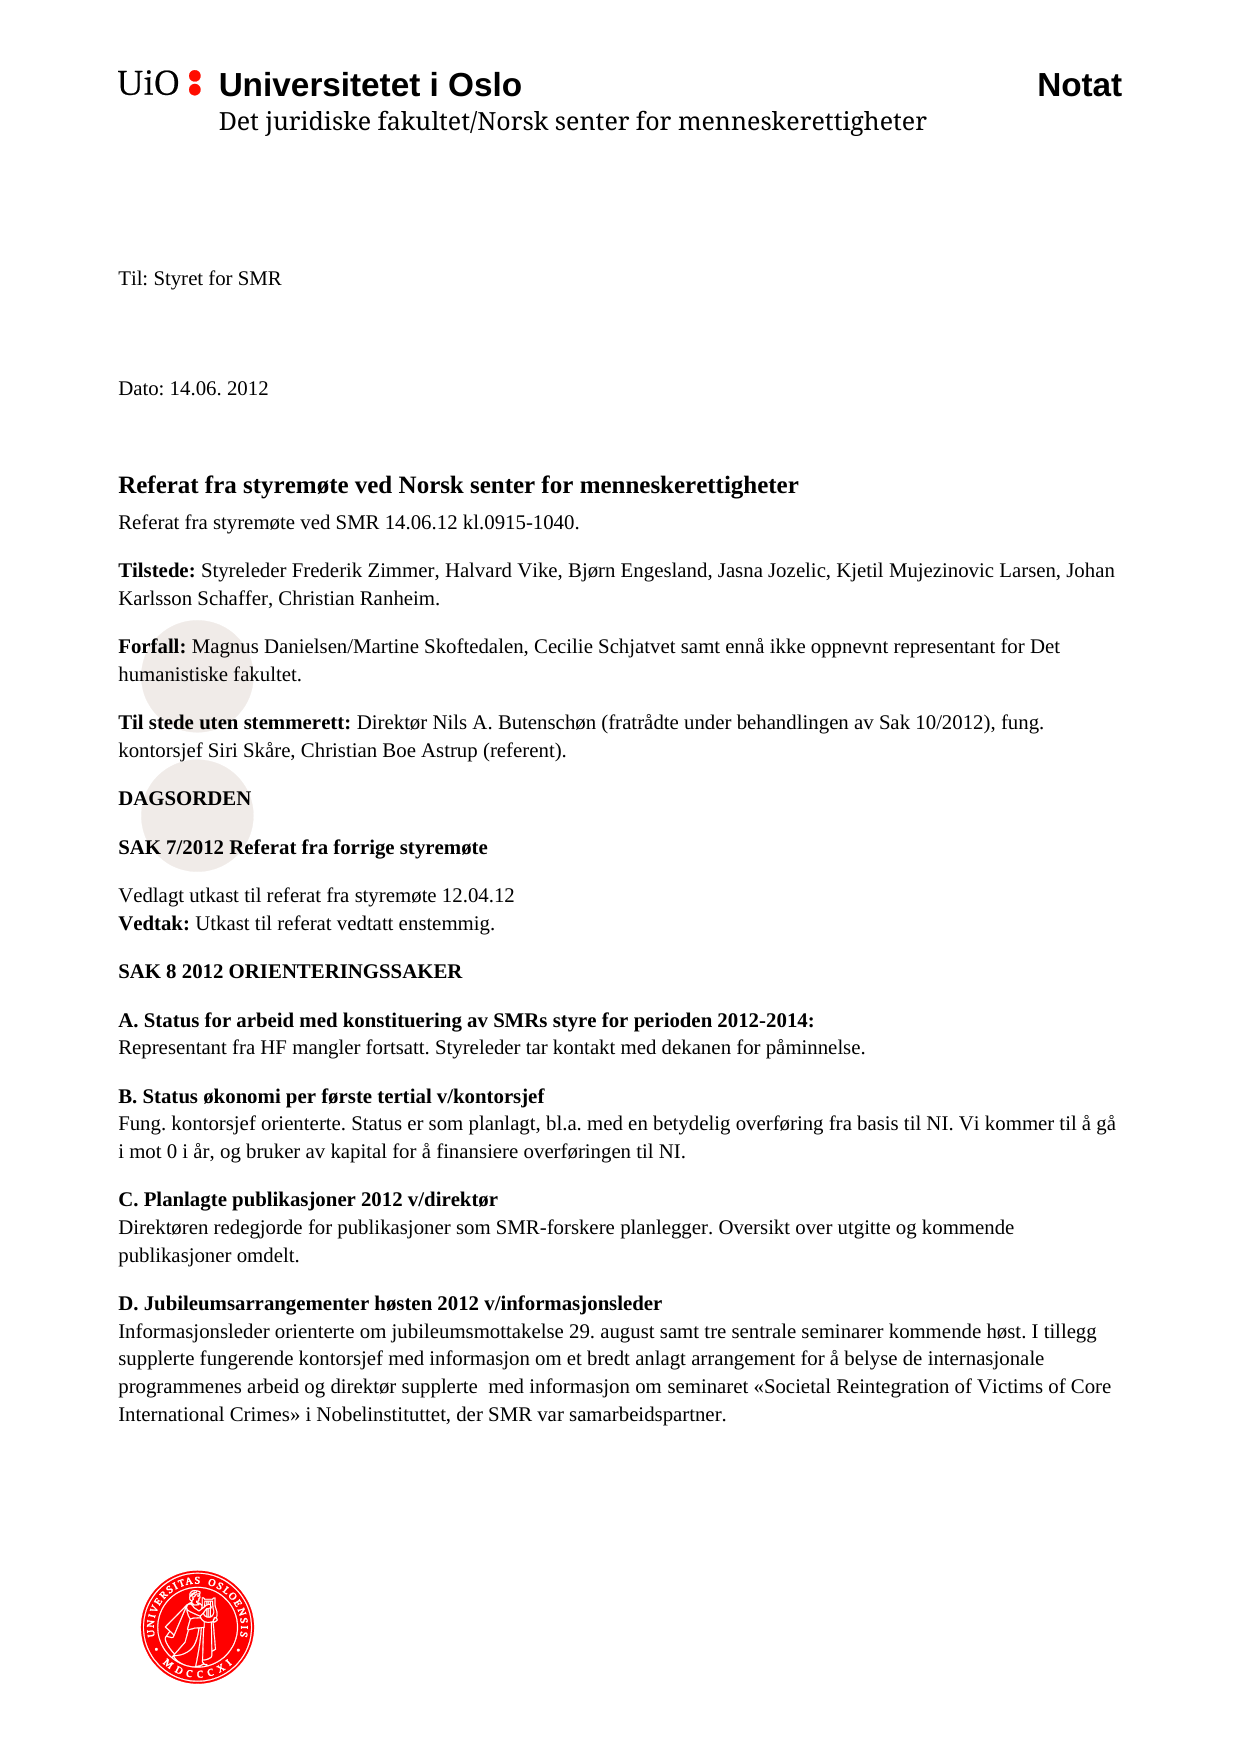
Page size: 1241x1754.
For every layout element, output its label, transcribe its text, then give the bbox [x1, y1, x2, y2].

text Vedlagt utkast til referat fra styremøte 12.04.12 Vedtak: Utkast til referat vedtatt enstemmig. [118, 883, 1122, 935]
text C. Planlagte publikasjoner 2012 v/direktør Direktøren redegjorde for publikasjoner som SMR-forskere planlegger. Oversikt over utgitte og kommende publikasjoner omdelt. [118, 1187, 1122, 1267]
text Til stede uten stemmerett: Direktør Nils A. Butenschøn (fratrådte under behandlingen av Sak 10/2012), fung. kontorsjef Siri Skåre, Christian Boe Astrup (referent). [118, 710, 1122, 762]
text B. Status økonomi per første tertial v/kontorsjef Fung. kontorsjef orienterte. Status er som planlagt, bl.a. med en betydelig overføring fra basis til NI. Vi kommer til å gå i mot 0 i år, og bruker av kapital for å finansiere overføringen til NI. [118, 1084, 1122, 1163]
text Tilstede: Styreleder Frederik Zimmer, Halvard Vike, Bjørn Engesland, Jasna Jozelic, Kjetil Mujezinovic Larsen, Johan Karlsson Schaffer, Christian Ranheim. [118, 558, 1122, 610]
text Referat fra styremøte ved SMR 14.06.12 kl.0915-1040. [118, 510, 1122, 534]
text Forfall: Magnus Danielsen/Martine Skoftedalen, Cecilie Schjatvet samt ennå ikke oppnevnt representant for Det humanistiske fakultet. [118, 634, 1122, 686]
text Dato: 14.06. 2012 [118, 376, 1122, 400]
text Referat fra styremøte ved Norsk senter for menneskerettigheter [118, 471, 1122, 499]
text D. Jubileumsarrangementer høsten 2012 v/informasjonsleder Informasjonsleder orienterte om jubileumsmottakelse 29. august samt tre sentrale seminarer kommende høst. I tillegg supplerte fungerende kontorsjef med informasjon om et bredt anlagt arrangement for å belyse de internasjonale programmenes arbeid og direktør supplerte med informasjon om seminaret «Societal Reintegration of Victims of Core International Crimes» i Nobelinstituttet, der SMR var samarbeidspartner. [118, 1291, 1122, 1426]
list A. Status for arbeid med konstituering av SMRs styre for perioden 2012-2014: Representant fra HF mangler fortsatt. Styreleder tar kontakt med dekanen for påminnelse. [118, 1008, 1122, 1059]
text DAGSORDEN [118, 786, 1122, 810]
text SAK 8 2012 ORIENTERINGSSAKER [118, 959, 1122, 983]
text Til: Styret for SMR [118, 266, 1122, 290]
text SAK 7/2012 Referat fra forrige styremøte [118, 835, 1122, 859]
